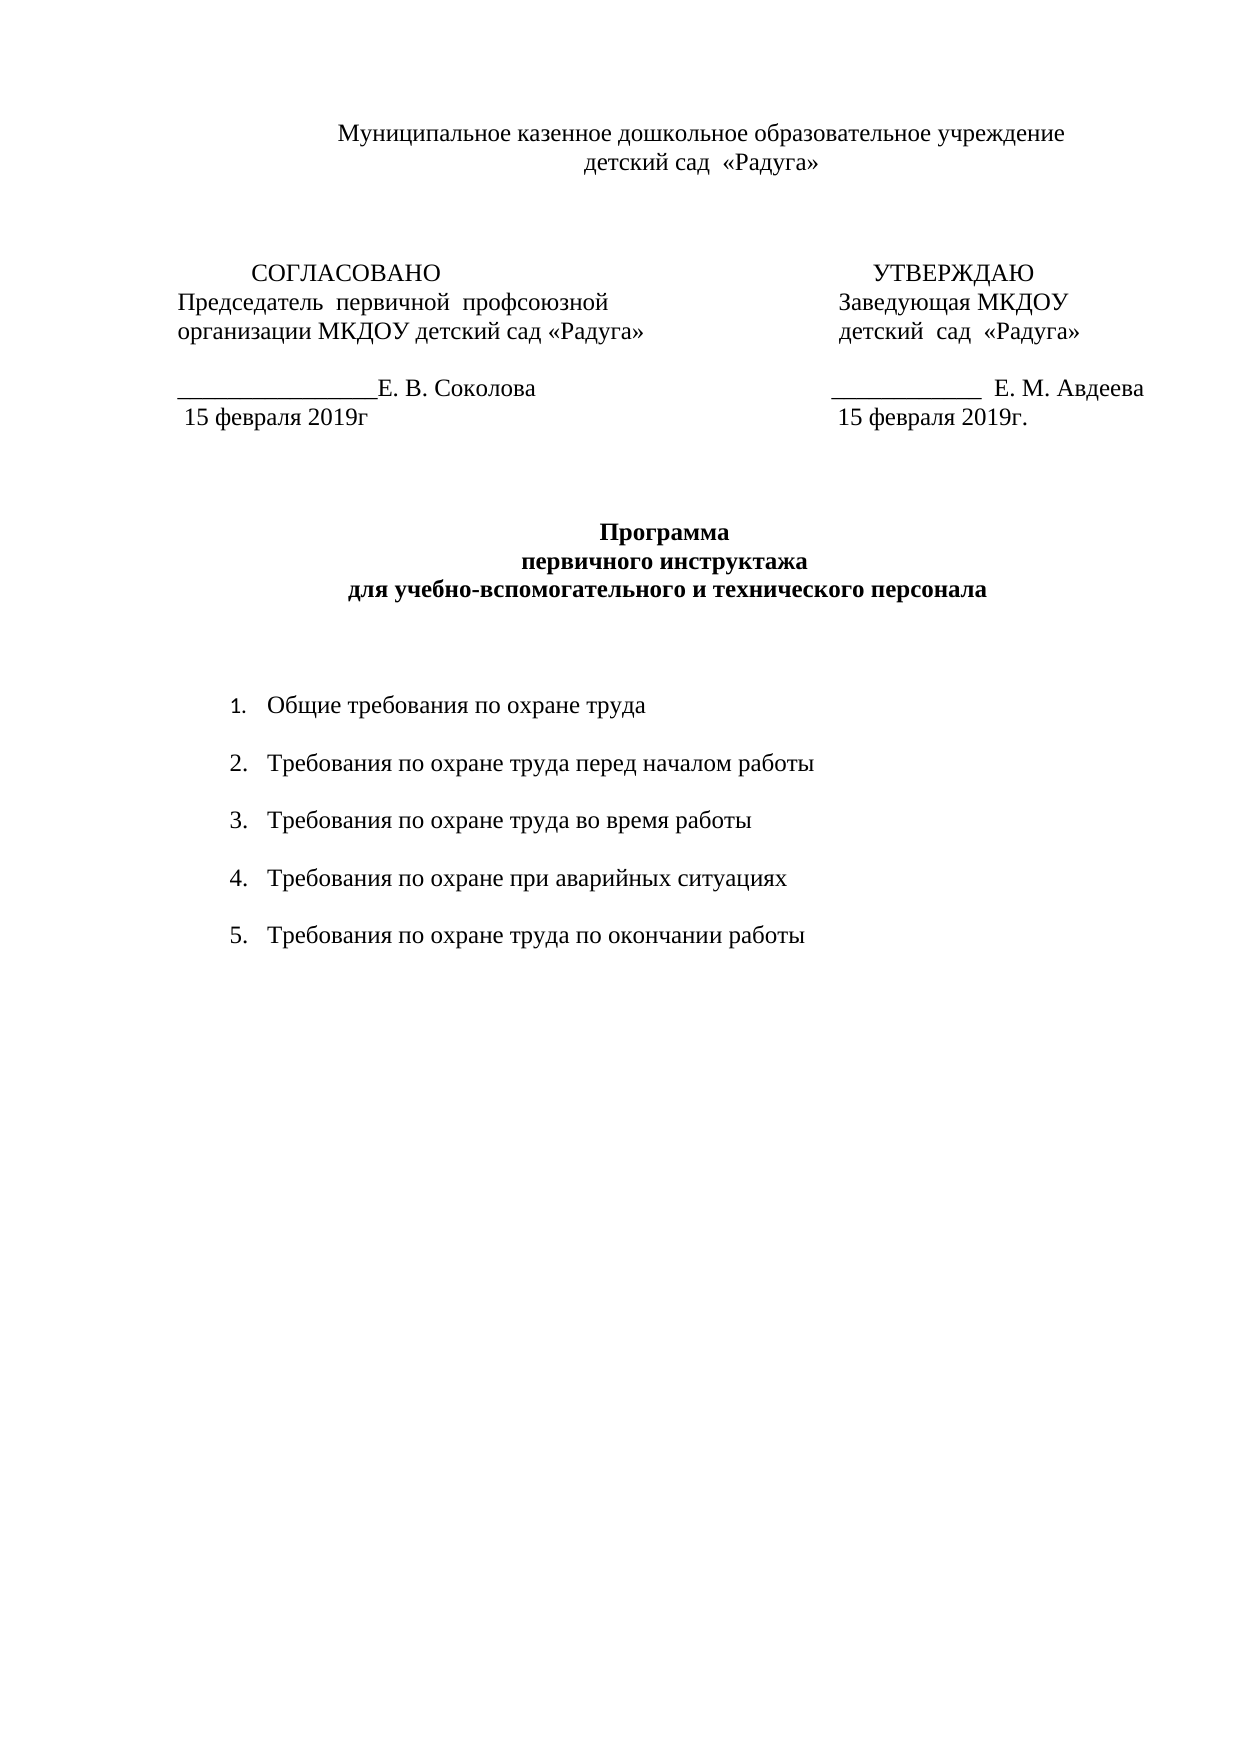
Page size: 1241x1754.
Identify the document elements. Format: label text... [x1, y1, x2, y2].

text детский сад «Радуга» [177, 147, 1152, 176]
text Программа [177, 517, 1152, 546]
list Требования по охране труда по окончании работы [229, 921, 1152, 949]
table_header УТВЕРЖДАЮ Заведующая МКДОУ детский сад «Радуга» ____________ Е. М. Авдеева 15 февраля 2019г. [670, 230, 1163, 431]
list Требования по охране труда перед началом работы [229, 748, 1152, 777]
list Общие требования по охране труда [229, 690, 1152, 719]
text для учебно-вспомогательного и технического персонала [177, 574, 1152, 603]
text первичного инструктажа [177, 546, 1152, 574]
table_header СОГЛАСОВАНО Председатель первичной профсоюзной организации МКДОУ детский сад «Радуга» ________________Е. В. Соколова 15 февраля 2019г [166, 230, 670, 431]
list Требования по охране при аварийных ситуациях [229, 863, 1152, 892]
text Муниципальное казенное дошкольное образовательное учреждение [177, 118, 1152, 147]
list Требования по охране труда во время работы [229, 806, 1152, 834]
